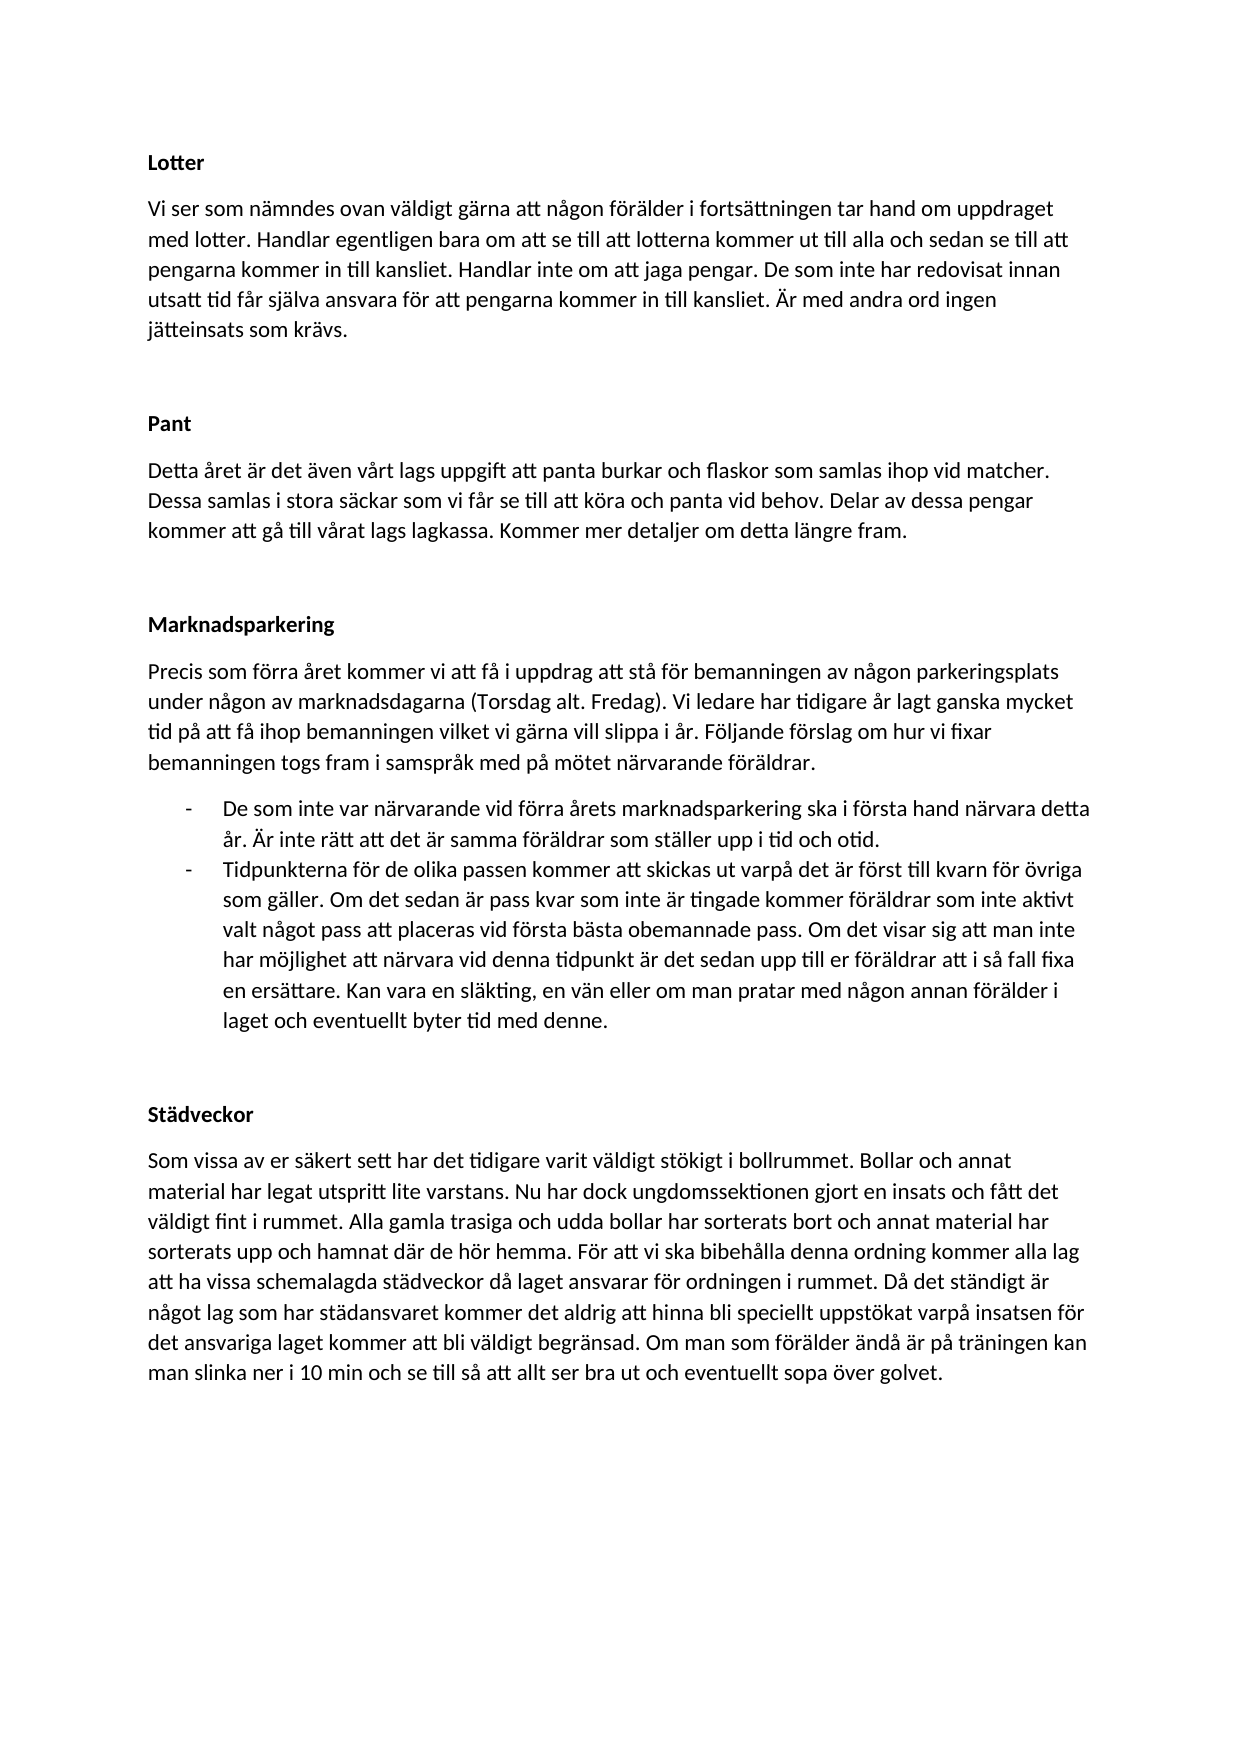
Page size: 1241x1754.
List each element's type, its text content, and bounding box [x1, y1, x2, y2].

text Som vissa av er säkert sett har det tidigare varit väldigt stökigt i bollrummet. Bollar och annat material har legat utspritt lite varstans. Nu har dock ungdomssektionen gjort en insats och fått det väldigt fint i rummet. Alla gamla trasiga och udda bollar har sorterats bort och annat material har sorterats upp och hamnat där de hör hemma. För att vi ska bibehålla denna ordning kommer alla lag att ha vissa schemalagda städveckor då laget ansvarar för ordningen i rummet. Då det ständigt är något lag som har städansvaret kommer det aldrig att hinna bli speciellt uppstökat varpå insatsen för det ansvariga laget kommer att bli väldigt begränsad. Om man som förälder ändå är på träningen kan man slinka ner i 10 min och se till så att allt ser bra ut och eventuellt sopa över golvet. [148, 1147, 1093, 1386]
text Detta året är det även vårt lags uppgift att panta burkar och flaskor som samlas ihop vid matcher. Dessa samlas i stora säckar som vi får se till att köra och panta vid behov. Delar av dessa pengar kommer att gå till vårat lags lagkassa. Kommer mer detaljer om detta längre fram. [148, 456, 1093, 544]
text Pant [148, 409, 1093, 437]
text Precis som förra året kommer vi att få i uppdrag att stå för bemanningen av någon parkeringsplats under någon av marknadsdagarna (Torsdag alt. Fredag). Vi ledare har tidigare år lagt ganska mycket tid på att få ihop bemanningen vilket vi gärna vill slippa i år. Följande förslag om hur vi fixar bemanningen togs fram i samspråk med på mötet närvarande föräldrar. [148, 657, 1093, 776]
list Tidpunkterna för de olika passen kommer att skickas ut varpå det är först till kvarn för övriga som gäller. Om det sedan är pass kvar som inte är tingade kommer föräldrar som inte aktivt valt något pass att placeras vid första bästa obemannade pass. Om det visar sig att man inte har möjlighet att närvara vid denna tidpunkt är det sedan upp till er föräldrar att i så fall fixa en ersättare. Kan vara en släkting, en vän eller om man pratar med någon annan förälder i laget och eventuellt byter tid med denne. [185, 855, 1093, 1034]
text Städveckor [148, 1100, 1093, 1128]
text Lotter [148, 148, 1093, 176]
text Vi ser som nämndes ovan väldigt gärna att någon förälder i fortsättningen tar hand om uppdraget med lotter. Handlar egentligen bara om att se till att lotterna kommer ut till alla och sedan se till att pengarna kommer in till kansliet. Handlar inte om att jaga pengar. De som inte har redovisat innan utsatt tid får själva ansvara för att pengarna kommer in till kansliet. Är med andra ord ingen jätteinsats som krävs. [148, 194, 1093, 343]
list De som inte var närvarande vid förra årets marknadsparkering ska i första hand närvara detta år. Är inte rätt att det är samma föräldrar som ställer upp i tid och otid. [185, 794, 1093, 853]
text Marknadsparkering [148, 610, 1093, 638]
